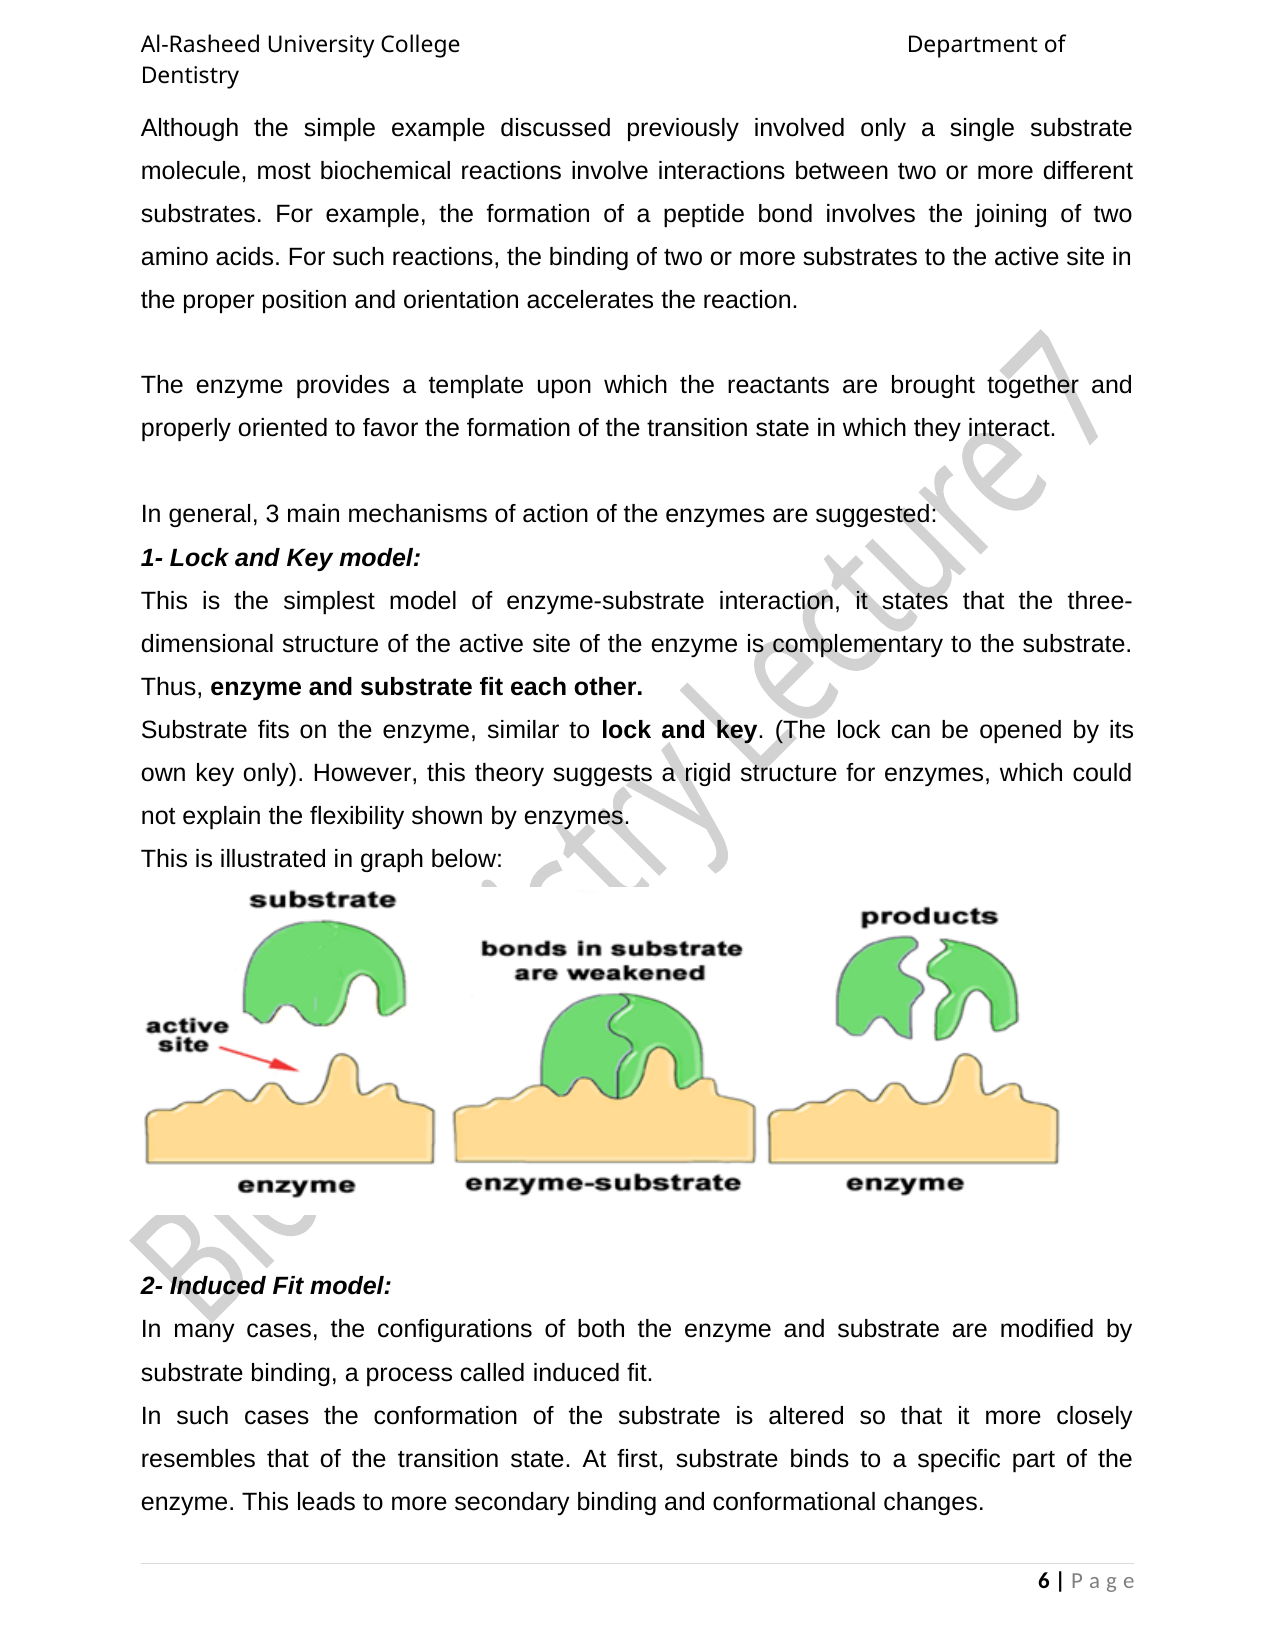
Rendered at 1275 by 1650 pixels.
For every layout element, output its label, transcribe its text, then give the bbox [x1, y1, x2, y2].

text Substrate fits on the enzyme, similar to lock and key. (The lock can be opened by its own key only). However, this theory suggests a rigid structure for enzymes, which could not explain the flexibility shown by enzymes. [141, 715, 1134, 830]
text In such cases the conformation of the substrate is altered so that it more closely resembles that of the transition state. At first, substrate binds to a specific part of the enzyme. This leads to more secondary binding and conformational changes. [141, 1401, 1134, 1516]
picture [140, 887, 1102, 1215]
text 1- Lock and Key model: [141, 543, 1134, 571]
text In many cases, the configurations of both the enzyme and substrate are modified by substrate binding, a process called induced fit. [141, 1314, 1134, 1386]
text This is the simplest model of enzyme-substrate interaction, it states that the three-dimensional structure of the active site of the enzyme is complementary to the substrate. Thus, enzyme and substrate fit each other. [141, 586, 1134, 701]
text The enzyme provides a template upon which the reactants are brought together and properly oriented to favor the formation of the transition state in which they interact. [141, 370, 1134, 442]
text 2- Induced Fit model: [141, 1271, 1134, 1300]
text In general, 3 main mechanisms of action of the enzymes are suggested: [141, 499, 1134, 528]
text Although the simple example discussed previously involved only a single substrate molecule, most biochemical reactions involve interactions between two or more different substrates. For example, the formation of a peptide bond involves the joining of two amino acids. For such reactions, the binding of two or more substrates to the active site in the proper position and orientation accelerates the reaction. [141, 112, 1134, 314]
text This is illustrated in graph below: [141, 844, 1134, 873]
